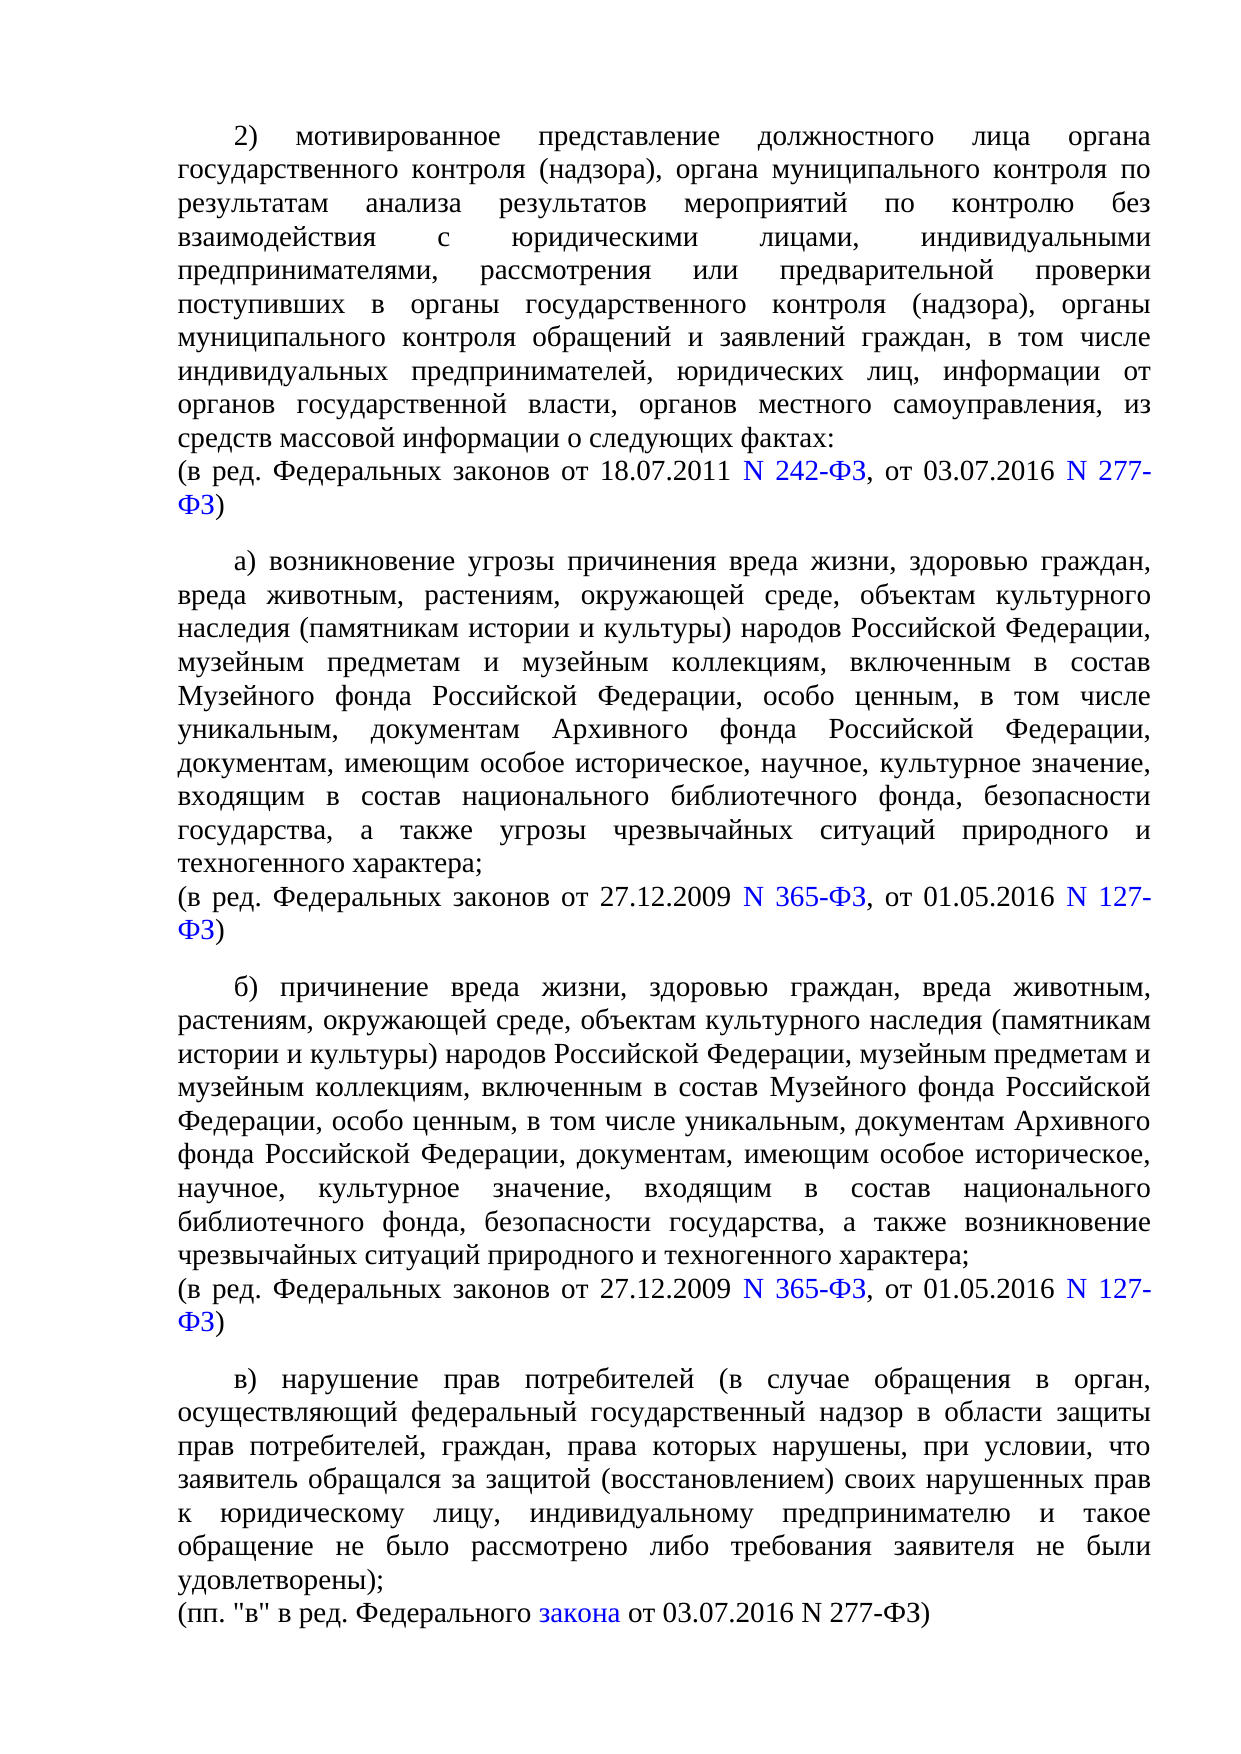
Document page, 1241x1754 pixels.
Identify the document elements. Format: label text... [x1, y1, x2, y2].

text б) причинение вреда жизни, здоровью граждан, вреда животным, растениям, окружающей среде, объектам культурного наследия (памятникам истории и культуры) народов Российской Федерации, музейным предметам и музейным коллекциям, включенным в состав Музейного фонда Российской Федерации, особо ценным, в том числе уникальным, документам Архивного фонда Российской Федерации, документам, имеющим особое историческое, научное, культурное значение, входящим в состав национального библиотечного фонда, безопасности государства, а также возникновение чрезвычайных ситуаций природного и техногенного характера; [177, 969, 1152, 1271]
text а) возникновение угрозы причинения вреда жизни, здоровью граждан, вреда животным, растениям, окружающей среде, объектам культурного наследия (памятникам истории и культуры) народов Российской Федерации, музейным предметам и музейным коллекциям, включенным в состав Музейного фонда Российской Федерации, особо ценным, в том числе уникальным, документам Архивного фонда Российской Федерации, документам, имеющим особое историческое, научное, культурное значение, входящим в состав национального библиотечного фонда, безопасности государства, а также угрозы чрезвычайных ситуаций природного и техногенного характера; [177, 543, 1152, 879]
text в) нарушение прав потребителей (в случае обращения в орган, осуществляющий федеральный государственный надзор в области защиты прав потребителей, граждан, права которых нарушены, при условии, что заявитель обращался за защитой (восстановлением) своих нарушенных прав к юридическому лицу, индивидуальному предпринимателю и такое обращение не было рассмотрено либо требования заявителя не были удовлетворены); [177, 1361, 1152, 1596]
text (в ред. Федеральных законов от 18.07.2011 N 242-ФЗ, от 03.07.2016 N 277-ФЗ) [177, 453, 1152, 521]
text 2) мотивированное представление должностного лица органа государственного контроля (надзора), органа муниципального контроля по результатам анализа результатов мероприятий по контролю без взаимодействия с юридическими лицами, индивидуальными предпринимателями, рассмотрения или предварительной проверки поступивших в органы государственного контроля (надзора), органы муниципального контроля обращений и заявлений граждан, в том числе индивидуальных предпринимателей, юридических лиц, информации от органов государственной власти, органов местного самоуправления, из средств массовой информации о следующих фактах: [177, 118, 1152, 453]
text (в ред. Федеральных законов от 27.12.2009 N 365-ФЗ, от 01.05.2016 N 127-ФЗ) [177, 879, 1152, 946]
text (в ред. Федеральных законов от 27.12.2009 N 365-ФЗ, от 01.05.2016 N 127-ФЗ) [177, 1271, 1152, 1338]
text (пп. "в" в ред. Федерального закона от 03.07.2016 N 277-ФЗ) [177, 1596, 1152, 1629]
